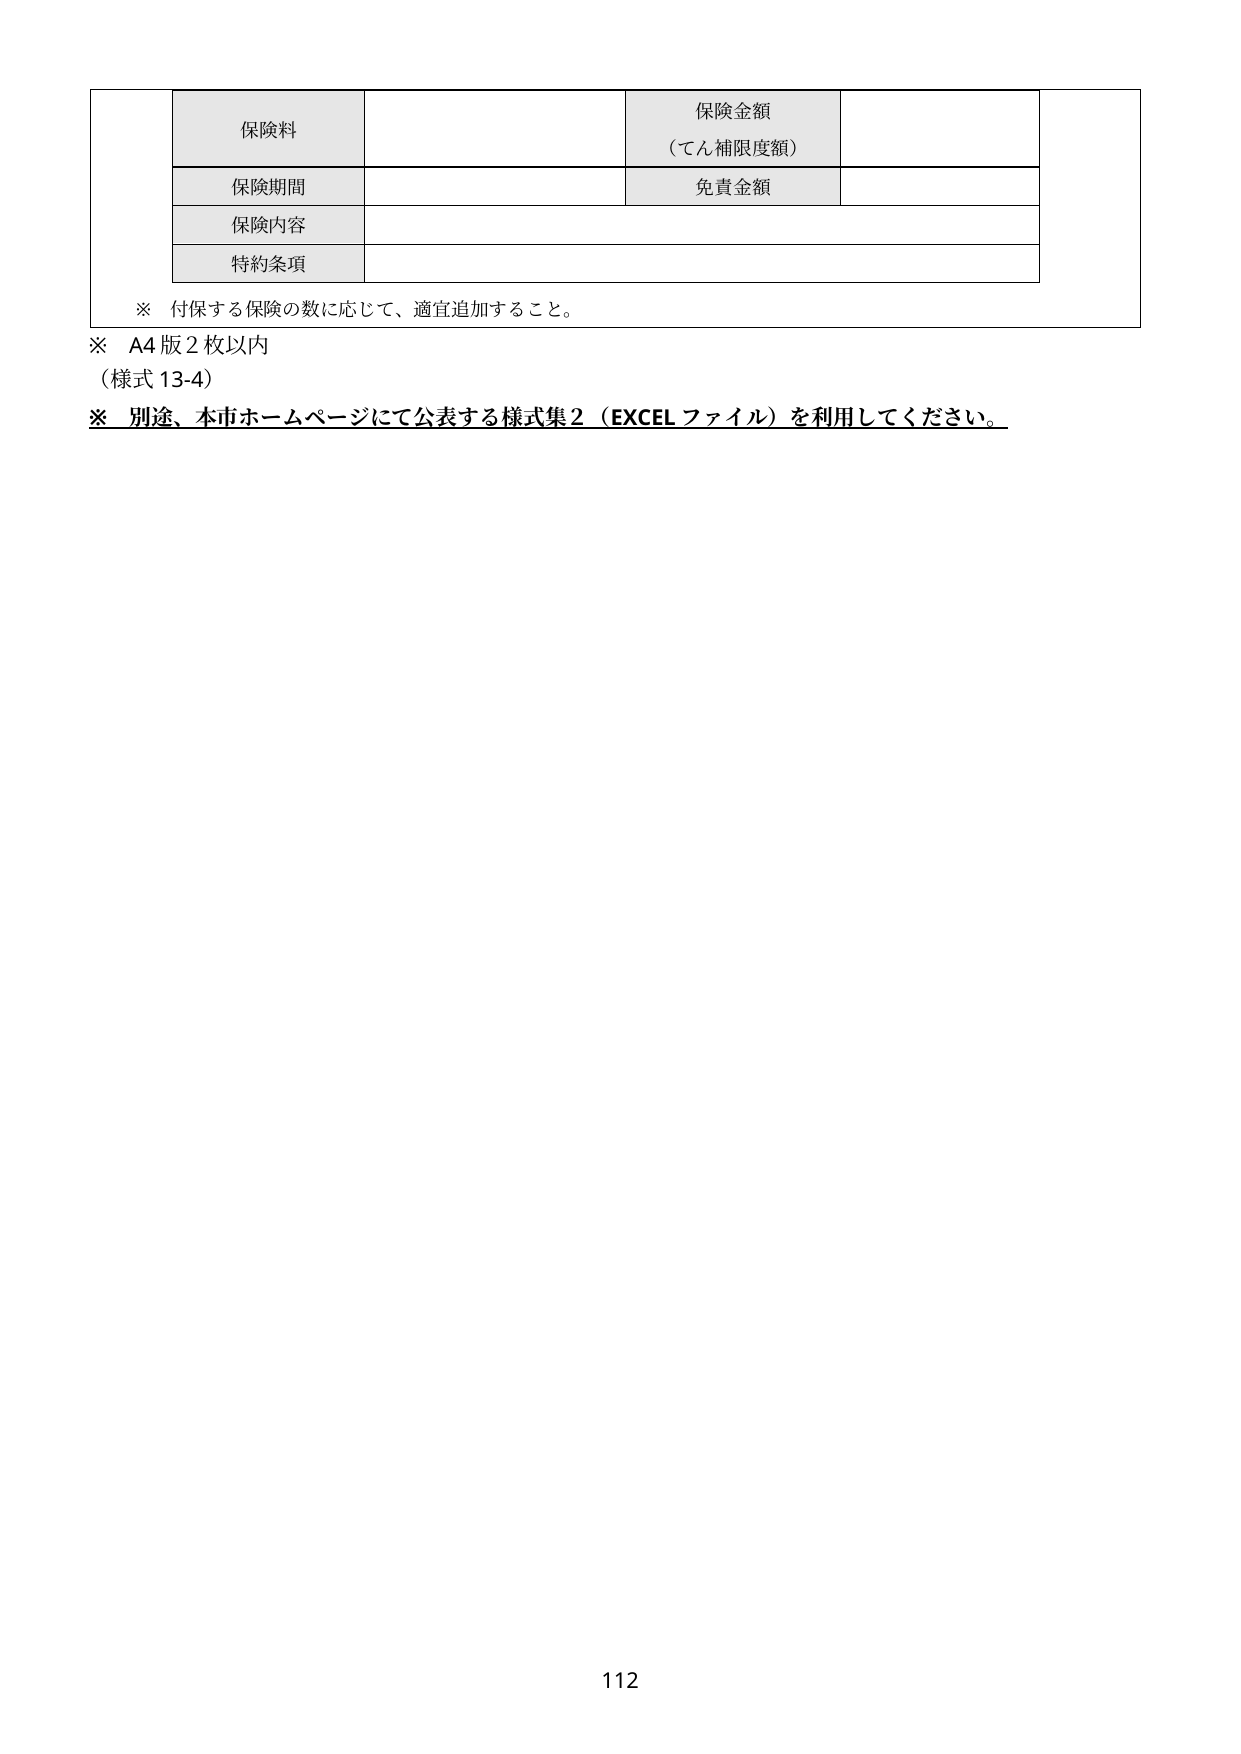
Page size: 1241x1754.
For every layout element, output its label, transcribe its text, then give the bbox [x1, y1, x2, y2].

text ※ A4版２枚以内 [89, 328, 1152, 359]
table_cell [91, 90, 1140, 327]
text （様式13-4） [89, 359, 1152, 397]
text ※ 別途、本市ホームページにて公表する様式集２（EXCELファイル）を利用してください。 [89, 397, 1152, 434]
